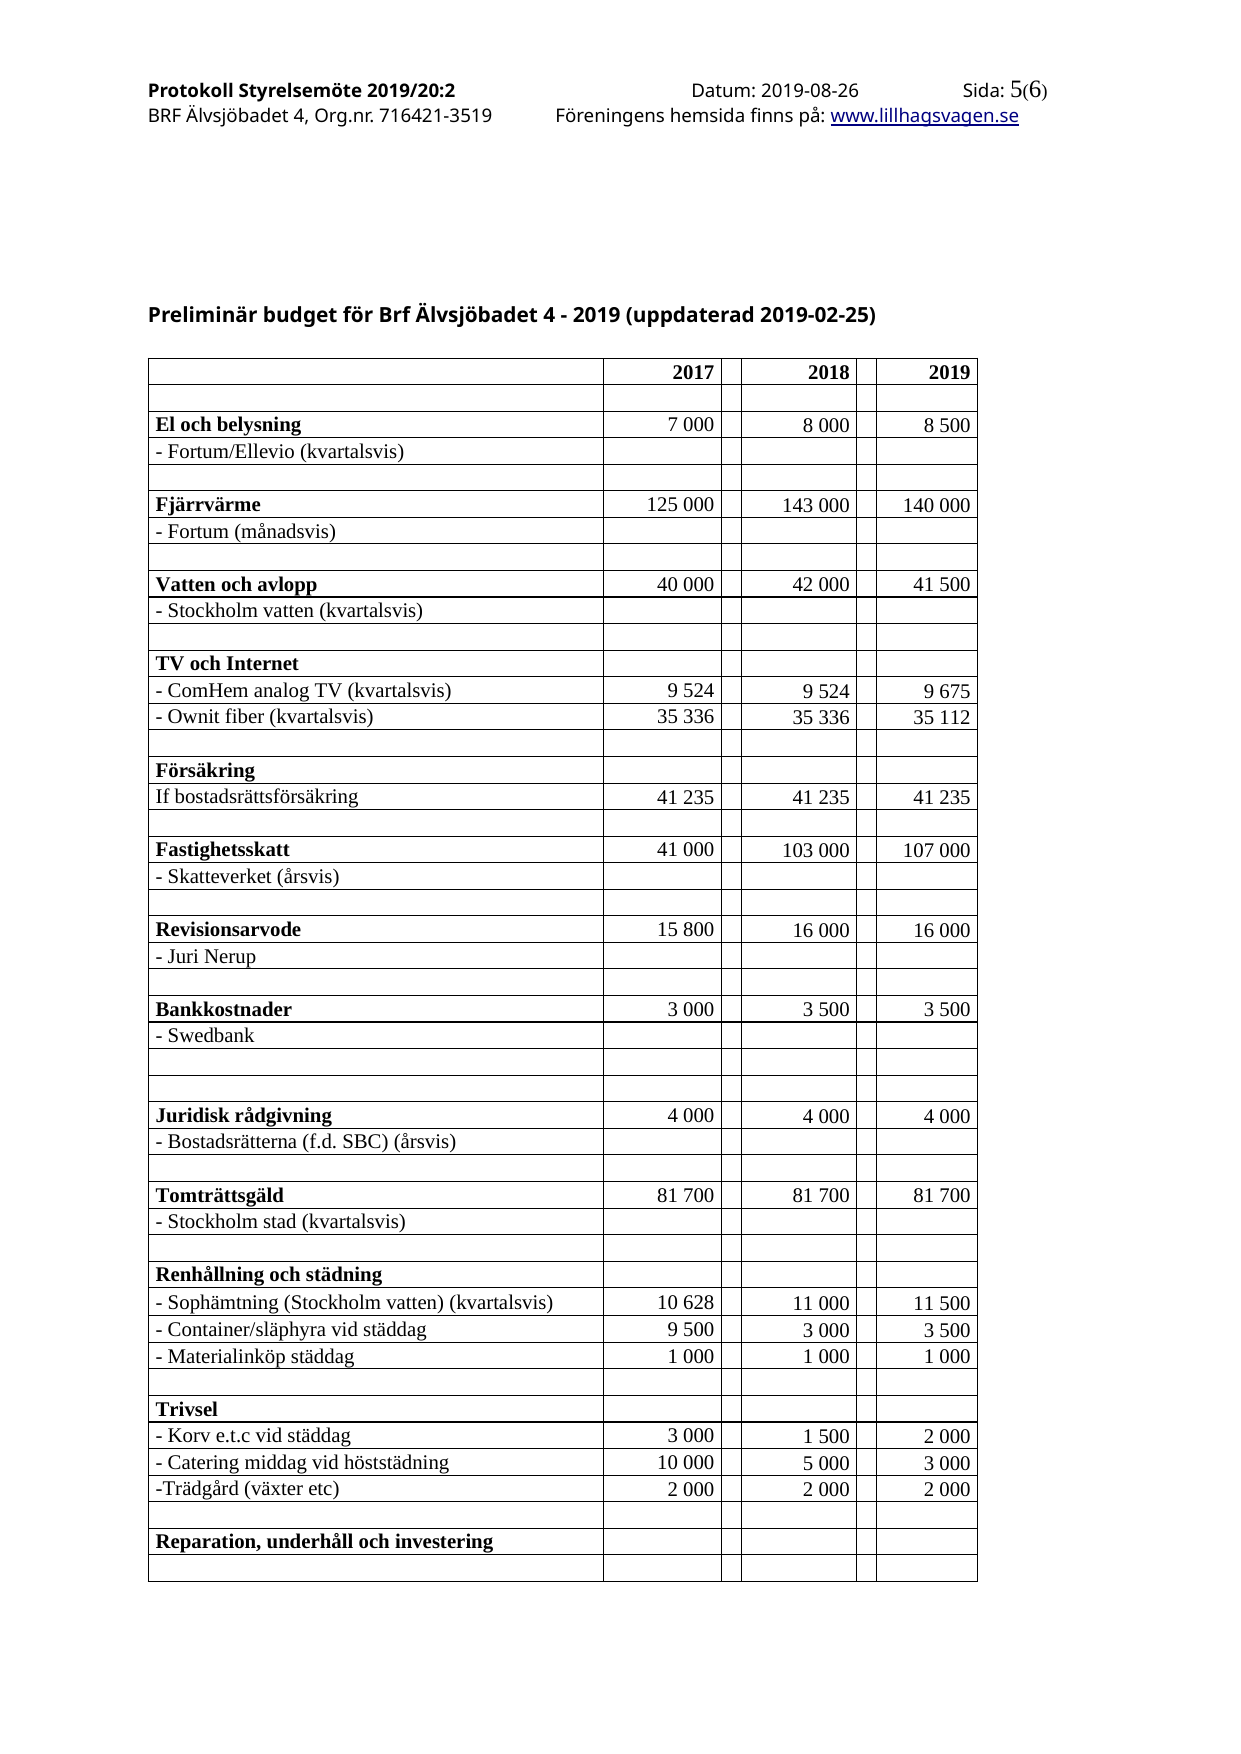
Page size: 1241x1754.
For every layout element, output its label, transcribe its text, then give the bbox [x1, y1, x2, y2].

table_cell - Catering middag vid höststädning [149, 1449, 603, 1474]
table_cell [722, 385, 741, 411]
table_cell [877, 1155, 977, 1181]
table_cell [857, 544, 876, 570]
text Preliminär budget för Brf Älvsjöbadet 4 - 2019 (uppdaterad 2019-02-25) [148, 300, 1063, 329]
table_cell [742, 757, 856, 782]
table_cell 15 800 [604, 916, 721, 942]
table_cell 140 000 [877, 491, 977, 517]
table_cell 3 000 [604, 996, 721, 1021]
table_cell [857, 916, 876, 942]
table_cell 11 000 [742, 1288, 856, 1315]
table_cell - ComHem analog TV (kvartalsvis) [149, 677, 603, 703]
table_cell 41 235 [877, 784, 977, 809]
table_cell [877, 863, 977, 889]
table_cell [857, 1182, 876, 1207]
table_cell 10 628 [604, 1288, 721, 1315]
table_cell [722, 624, 741, 649]
table_cell [742, 544, 856, 570]
table_cell [722, 863, 741, 889]
table_cell [604, 1209, 721, 1234]
table_cell [877, 969, 977, 995]
table_cell [149, 1235, 603, 1261]
table_cell [857, 438, 876, 464]
table_cell [722, 1316, 741, 1342]
table_cell [877, 890, 977, 915]
table_cell - Ownit fiber (kvartalsvis) [149, 704, 603, 729]
table_cell [857, 385, 876, 411]
table_cell [857, 890, 876, 915]
table_cell [604, 1076, 721, 1101]
table_cell [604, 1129, 721, 1154]
table_cell [604, 1262, 721, 1287]
table_cell [722, 1076, 741, 1101]
table_cell [857, 757, 876, 782]
table_cell [149, 624, 603, 649]
table_cell [857, 1476, 876, 1501]
table_cell 9 675 [877, 677, 977, 703]
table_cell [877, 1129, 977, 1154]
table_cell [722, 810, 741, 836]
table_cell [722, 1235, 741, 1261]
table_cell - Stockholm stad (kvartalsvis) [149, 1209, 603, 1234]
table_cell [877, 1076, 977, 1101]
table_cell [604, 1023, 721, 1048]
table_cell 1 000 [877, 1343, 977, 1368]
table_cell 11 500 [877, 1288, 977, 1315]
table_cell [742, 438, 856, 464]
table_cell [742, 1502, 856, 1528]
table_cell 42 000 [742, 571, 856, 596]
table_cell [149, 385, 603, 411]
table_cell [877, 1023, 977, 1048]
table_cell [877, 1262, 977, 1287]
table_cell [857, 1076, 876, 1101]
table_header [722, 359, 741, 384]
table_cell [722, 1555, 741, 1581]
table_cell 103 000 [742, 837, 856, 862]
table_cell [722, 1423, 741, 1448]
table_cell [742, 1235, 856, 1261]
table_cell [722, 491, 741, 517]
table_cell 2 000 [877, 1423, 977, 1448]
table_cell [742, 598, 856, 623]
table_cell 41 235 [742, 784, 856, 809]
table_cell [742, 624, 856, 649]
table_cell [857, 1316, 876, 1342]
table_cell [742, 651, 856, 676]
table_cell 8 000 [742, 412, 856, 437]
table_cell [877, 1502, 977, 1528]
table_cell [722, 571, 741, 596]
table_cell [604, 1529, 721, 1554]
table_cell [604, 730, 721, 756]
table_cell Juridisk rådgivning [149, 1102, 603, 1128]
table_cell [722, 465, 741, 490]
table_cell [857, 1288, 876, 1315]
table_header 2018 [742, 359, 856, 384]
table_cell [857, 1369, 876, 1395]
table_cell [742, 969, 856, 995]
table_cell [877, 598, 977, 623]
table_cell [722, 757, 741, 782]
table_cell 9 524 [604, 677, 721, 703]
table_cell 3 000 [604, 1423, 721, 1448]
table_cell [722, 1288, 741, 1315]
table_cell [604, 1555, 721, 1581]
table_cell Fjärrvärme [149, 491, 603, 517]
table_cell - Container/släphyra vid städdag [149, 1316, 603, 1342]
table_cell [857, 1529, 876, 1554]
table_cell [877, 465, 977, 490]
table_cell [722, 1529, 741, 1554]
table_cell [857, 677, 876, 703]
table_cell [722, 1449, 741, 1474]
table_cell 35 336 [604, 704, 721, 729]
table_cell [857, 1049, 876, 1074]
table_cell [877, 1049, 977, 1074]
table_cell Tomträttsgäld [149, 1182, 603, 1207]
table_cell [857, 1023, 876, 1048]
table_cell [857, 1396, 876, 1421]
table_cell [857, 1235, 876, 1261]
table_cell - Skatteverket (årsvis) [149, 863, 603, 889]
table_cell Reparation, underhåll och investering [149, 1529, 603, 1554]
table_cell [604, 651, 721, 676]
table_cell Trivsel [149, 1396, 603, 1421]
table_cell [857, 704, 876, 729]
table_cell 3 000 [742, 1316, 856, 1342]
table_cell 9 500 [604, 1316, 721, 1342]
table_cell [149, 1049, 603, 1074]
table_cell [604, 1369, 721, 1395]
table_cell [722, 837, 741, 862]
table_cell [857, 1502, 876, 1528]
table_cell [722, 1182, 741, 1207]
table_header 2019 [877, 359, 977, 384]
table_cell 10 000 [604, 1449, 721, 1474]
table_cell [722, 677, 741, 703]
table_cell [722, 704, 741, 729]
table_cell [722, 1023, 741, 1048]
table_cell [722, 996, 741, 1021]
table_cell - Korv e.t.c vid städdag [149, 1423, 603, 1448]
table_cell 143 000 [742, 491, 856, 517]
table_cell [604, 863, 721, 889]
table_cell 81 700 [742, 1182, 856, 1207]
table_cell [877, 544, 977, 570]
table_cell 3 500 [877, 996, 977, 1021]
table_cell [604, 1155, 721, 1181]
table_cell [877, 943, 977, 968]
table_cell [149, 890, 603, 915]
table_cell Renhållning och städning [149, 1262, 603, 1287]
table_cell - Juri Nerup [149, 943, 603, 968]
table_cell [149, 1369, 603, 1395]
table_cell [857, 969, 876, 995]
table_cell [604, 969, 721, 995]
table_cell [604, 598, 721, 623]
table_cell 125 000 [604, 491, 721, 517]
table_cell Vatten och avlopp [149, 571, 603, 596]
table_cell [604, 544, 721, 570]
table_cell [857, 730, 876, 756]
table_cell [877, 385, 977, 411]
table_cell [857, 651, 876, 676]
table_cell 81 700 [877, 1182, 977, 1207]
table_cell [742, 1076, 856, 1101]
table_cell [857, 1423, 876, 1448]
table_cell [722, 651, 741, 676]
table_cell - Stockholm vatten (kvartalsvis) [149, 598, 603, 623]
table_cell [722, 1476, 741, 1501]
table_cell [742, 1155, 856, 1181]
table_cell [722, 1155, 741, 1181]
table_cell [742, 1555, 856, 1581]
table_cell [604, 1049, 721, 1074]
table_cell [857, 1262, 876, 1287]
table_cell [149, 1076, 603, 1101]
table_cell [857, 518, 876, 543]
table_cell Fastighetsskatt [149, 837, 603, 862]
table_cell [742, 518, 856, 543]
table_cell [857, 837, 876, 862]
table_cell [604, 1502, 721, 1528]
table_cell Bankkostnader [149, 996, 603, 1021]
table_cell 9 524 [742, 677, 856, 703]
table_cell [877, 1235, 977, 1261]
table_cell Revisionsarvode [149, 916, 603, 942]
table_cell 41 235 [604, 784, 721, 809]
table_cell [742, 1129, 856, 1154]
table_cell [604, 465, 721, 490]
table_cell -Trädgård (växter etc) [149, 1476, 603, 1501]
table_cell [857, 784, 876, 809]
table_cell [877, 1369, 977, 1395]
table_cell [742, 1396, 856, 1421]
table_cell 3 000 [877, 1449, 977, 1474]
table_cell [877, 1396, 977, 1421]
table_cell [742, 1049, 856, 1074]
table_cell 4 000 [877, 1102, 977, 1128]
table_cell [604, 385, 721, 411]
table_cell [722, 1049, 741, 1074]
table_cell 1 000 [742, 1343, 856, 1368]
table_cell - Fortum/Ellevio (kvartalsvis) [149, 438, 603, 464]
table_cell [149, 810, 603, 836]
table_cell [722, 1209, 741, 1234]
table_cell [722, 1343, 741, 1368]
table_cell [857, 1155, 876, 1181]
table_cell [722, 943, 741, 968]
table_cell [742, 810, 856, 836]
table_cell 1 000 [604, 1343, 721, 1368]
table_cell [722, 1369, 741, 1395]
table_cell 4 000 [604, 1102, 721, 1128]
table_cell 3 500 [877, 1316, 977, 1342]
table_cell [604, 890, 721, 915]
table_cell [604, 757, 721, 782]
table_cell [722, 1129, 741, 1154]
table_cell [149, 465, 603, 490]
table_cell [857, 996, 876, 1021]
table_cell 35 336 [742, 704, 856, 729]
table_cell [149, 1502, 603, 1528]
table_cell [742, 943, 856, 968]
table_header 2017 [604, 359, 721, 384]
table_cell [722, 969, 741, 995]
table_cell [742, 863, 856, 889]
table_cell [742, 730, 856, 756]
table_cell [722, 412, 741, 437]
table_cell 1 500 [742, 1423, 856, 1448]
table_cell [857, 1209, 876, 1234]
table_cell [604, 624, 721, 649]
table_header [149, 359, 603, 384]
table_cell [857, 863, 876, 889]
table_cell [722, 890, 741, 915]
table_cell [857, 598, 876, 623]
table_cell [149, 730, 603, 756]
table_cell [722, 784, 741, 809]
table_cell [877, 757, 977, 782]
table_cell [877, 518, 977, 543]
table_cell [722, 916, 741, 942]
table_cell Försäkring [149, 757, 603, 782]
table_cell [857, 943, 876, 968]
table_cell [742, 1262, 856, 1287]
table_cell 41 500 [877, 571, 977, 596]
table_cell [722, 544, 741, 570]
table_cell [742, 1369, 856, 1395]
table_cell [877, 651, 977, 676]
table_cell [877, 730, 977, 756]
table_cell [857, 1102, 876, 1128]
table_cell [742, 1529, 856, 1554]
table_cell [742, 1023, 856, 1048]
table_cell 8 500 [877, 412, 977, 437]
table_cell [877, 810, 977, 836]
table_cell [742, 465, 856, 490]
table_cell - Fortum (månadsvis) [149, 518, 603, 543]
table_cell - Swedbank [149, 1023, 603, 1048]
table_cell [857, 1555, 876, 1581]
table_cell [604, 1396, 721, 1421]
table_cell [857, 465, 876, 490]
table_cell [742, 890, 856, 915]
table_cell [877, 438, 977, 464]
table_cell [722, 598, 741, 623]
table_cell [149, 1155, 603, 1181]
table_cell [877, 624, 977, 649]
table_cell [857, 810, 876, 836]
table_cell [857, 571, 876, 596]
table_cell 5 000 [742, 1449, 856, 1474]
table_cell 40 000 [604, 571, 721, 596]
table_cell [604, 1235, 721, 1261]
table_cell [722, 1262, 741, 1287]
table_cell 41 000 [604, 837, 721, 862]
table_cell [857, 624, 876, 649]
table_cell 2 000 [604, 1476, 721, 1501]
table_cell [857, 491, 876, 517]
table_cell [604, 810, 721, 836]
table_cell 16 000 [742, 916, 856, 942]
table_cell - Sophämtning (Stockholm vatten) (kvartalsvis) [149, 1288, 603, 1315]
table_cell [604, 943, 721, 968]
table_cell 3 500 [742, 996, 856, 1021]
table_cell [857, 412, 876, 437]
table_cell 4 000 [742, 1102, 856, 1128]
table_cell [877, 1555, 977, 1581]
table_cell If bostadsrättsförsäkring [149, 784, 603, 809]
table_cell - Materialinköp städdag [149, 1343, 603, 1368]
table_header [857, 359, 876, 384]
table_cell [742, 1209, 856, 1234]
table_cell 2 000 [742, 1476, 856, 1501]
table_cell TV och Internet [149, 651, 603, 676]
table_cell 2 000 [877, 1476, 977, 1501]
table_cell 7 000 [604, 412, 721, 437]
table_cell 16 000 [877, 916, 977, 942]
table_cell [857, 1343, 876, 1368]
table_cell [604, 438, 721, 464]
table_cell [722, 1102, 741, 1128]
table_cell 81 700 [604, 1182, 721, 1207]
table_cell 107 000 [877, 837, 977, 862]
table_cell [857, 1129, 876, 1154]
table_cell [722, 730, 741, 756]
table_cell [742, 385, 856, 411]
table_cell 35 112 [877, 704, 977, 729]
table_cell [149, 1555, 603, 1581]
table_cell [604, 518, 721, 543]
table_cell - Bostadsrätterna (f.d. SBC) (årsvis) [149, 1129, 603, 1154]
table_cell [722, 1502, 741, 1528]
table_cell [857, 1449, 876, 1474]
table_cell [149, 544, 603, 570]
table_cell [722, 1396, 741, 1421]
table_cell [877, 1529, 977, 1554]
table_cell El och belysning [149, 412, 603, 437]
table_cell [149, 969, 603, 995]
table_cell [722, 438, 741, 464]
table_cell [877, 1209, 977, 1234]
table_cell [722, 518, 741, 543]
